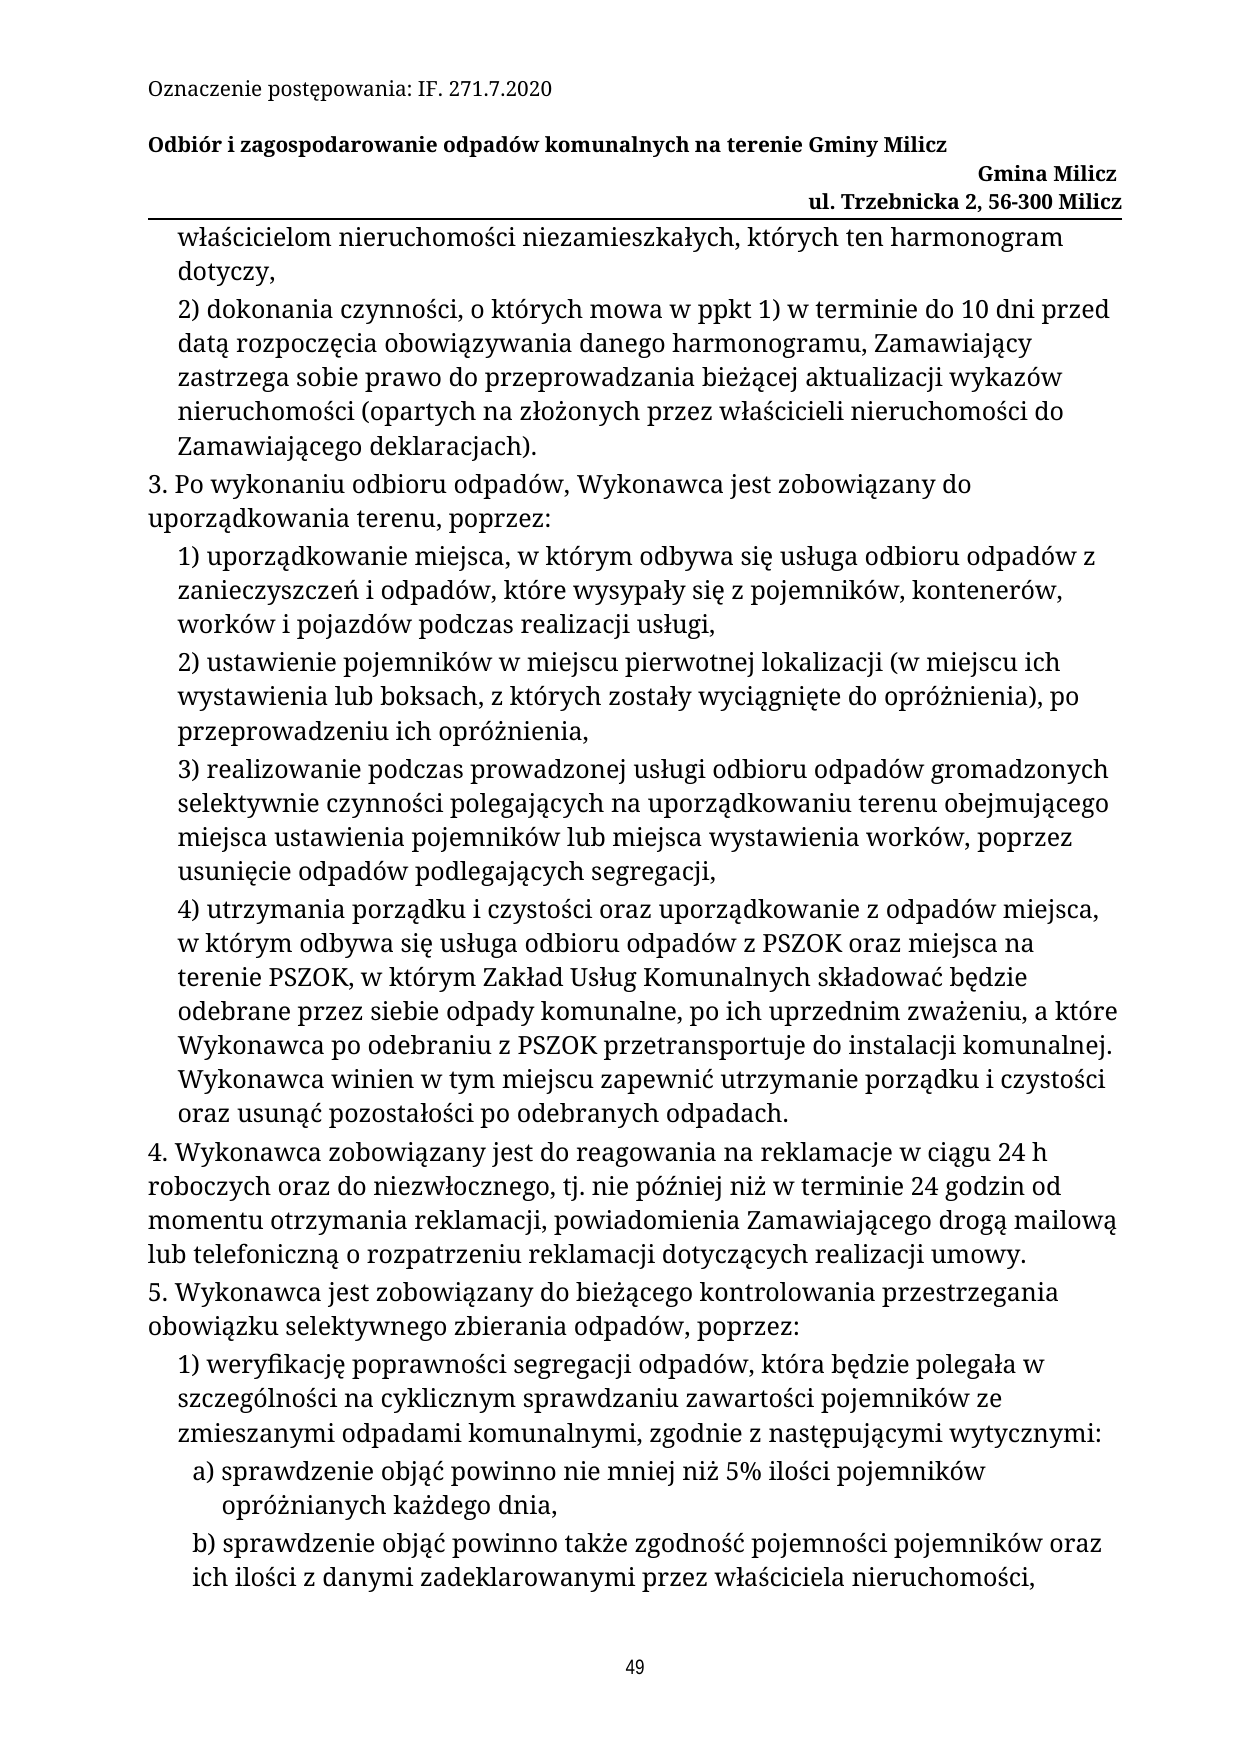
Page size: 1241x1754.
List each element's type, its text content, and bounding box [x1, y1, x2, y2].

text b) sprawdzenie objąć powinno także zgodność pojemności pojemników oraz ich ilości z danymi zadeklarowanymi przez właściciela nieruchomości, [192, 1526, 1122, 1594]
text 1) uporządkowanie miejsca, w którym odbywa się usługa odbioru odpadów z zanieczyszczeń i odpadów, które wysypały się z pojemników, kontenerów, worków i pojazdów podczas realizacji usługi, [177, 539, 1122, 641]
text 2) ustawienie pojemników w miejscu pierwotnej lokalizacji (w miejscu ich wystawienia lub boksach, z których zostały wyciągnięte do opróżnienia), po przeprowadzeniu ich opróżnienia, [177, 645, 1122, 747]
text 4. Wykonawca zobowiązany jest do reagowania na reklamacje w ciągu 24 h roboczych oraz do niezwłocznego, tj. nie później niż w terminie 24 godzin od momentu otrzymania reklamacji, powiadomienia Zamawiającego drogą mailową lub telefoniczną o rozpatrzeniu reklamacji dotyczących realizacji umowy. [148, 1134, 1122, 1271]
text 1) weryfikację poprawności segregacji odpadów, która będzie polegała w szczególności na cyklicznym sprawdzaniu zawartości pojemników ze zmieszanymi odpadami komunalnymi, zgodnie z następującymi wytycznymi: [177, 1347, 1122, 1449]
text 2) dokonania czynności, o których mowa w ppkt 1) w terminie do 10 dni przed datą rozpoczęcia obowiązywania danego harmonogramu, Zamawiający zastrzega sobie prawo do przeprowadzania bieżącej aktualizacji wykazów nieruchomości (opartych na złożonych przez właścicieli nieruchomości do Zamawiającego deklaracjach). [177, 292, 1122, 462]
text 5. Wykonawca jest zobowiązany do bieżącego kontrolowania przestrzegania obowiązku selektywnego zbierania odpadów, poprzez: [148, 1275, 1122, 1343]
text 3. Po wykonaniu odbioru odpadów, Wykonawca jest zobowiązany do uporządkowania terenu, poprzez: [148, 466, 1122, 534]
text a) sprawdzenie objąć powinno nie mniej niż 5% ilości pojemników opróżnianych każdego dnia, [192, 1453, 1122, 1522]
text 3) realizowanie podczas prowadzonej usługi odbioru odpadów gromadzonych selektywnie czynności polegających na uporządkowaniu terenu obejmującego miejsca ustawienia pojemników lub miejsca wystawienia worków, poprzez usunięcie odpadów podlegających segregacji, [177, 751, 1122, 888]
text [177, 220, 1122, 288]
text 4) utrzymania porządku i czystości oraz uporządkowanie z odpadów miejsca, w którym odbywa się usługa odbioru odpadów z PSZOK oraz miejsca na terenie PSZOK, w którym Zakład Usług Komunalnych składować będzie odebrane przez siebie odpady komunalne, po ich uprzednim zważeniu, a które Wykonawca po odebraniu z PSZOK przetransportuje do instalacji komunalnej. Wykonawca winien w tym miejscu zapewnić utrzymanie porządku i czystości oraz usunąć pozostałości po odebranych odpadach. [177, 892, 1122, 1130]
